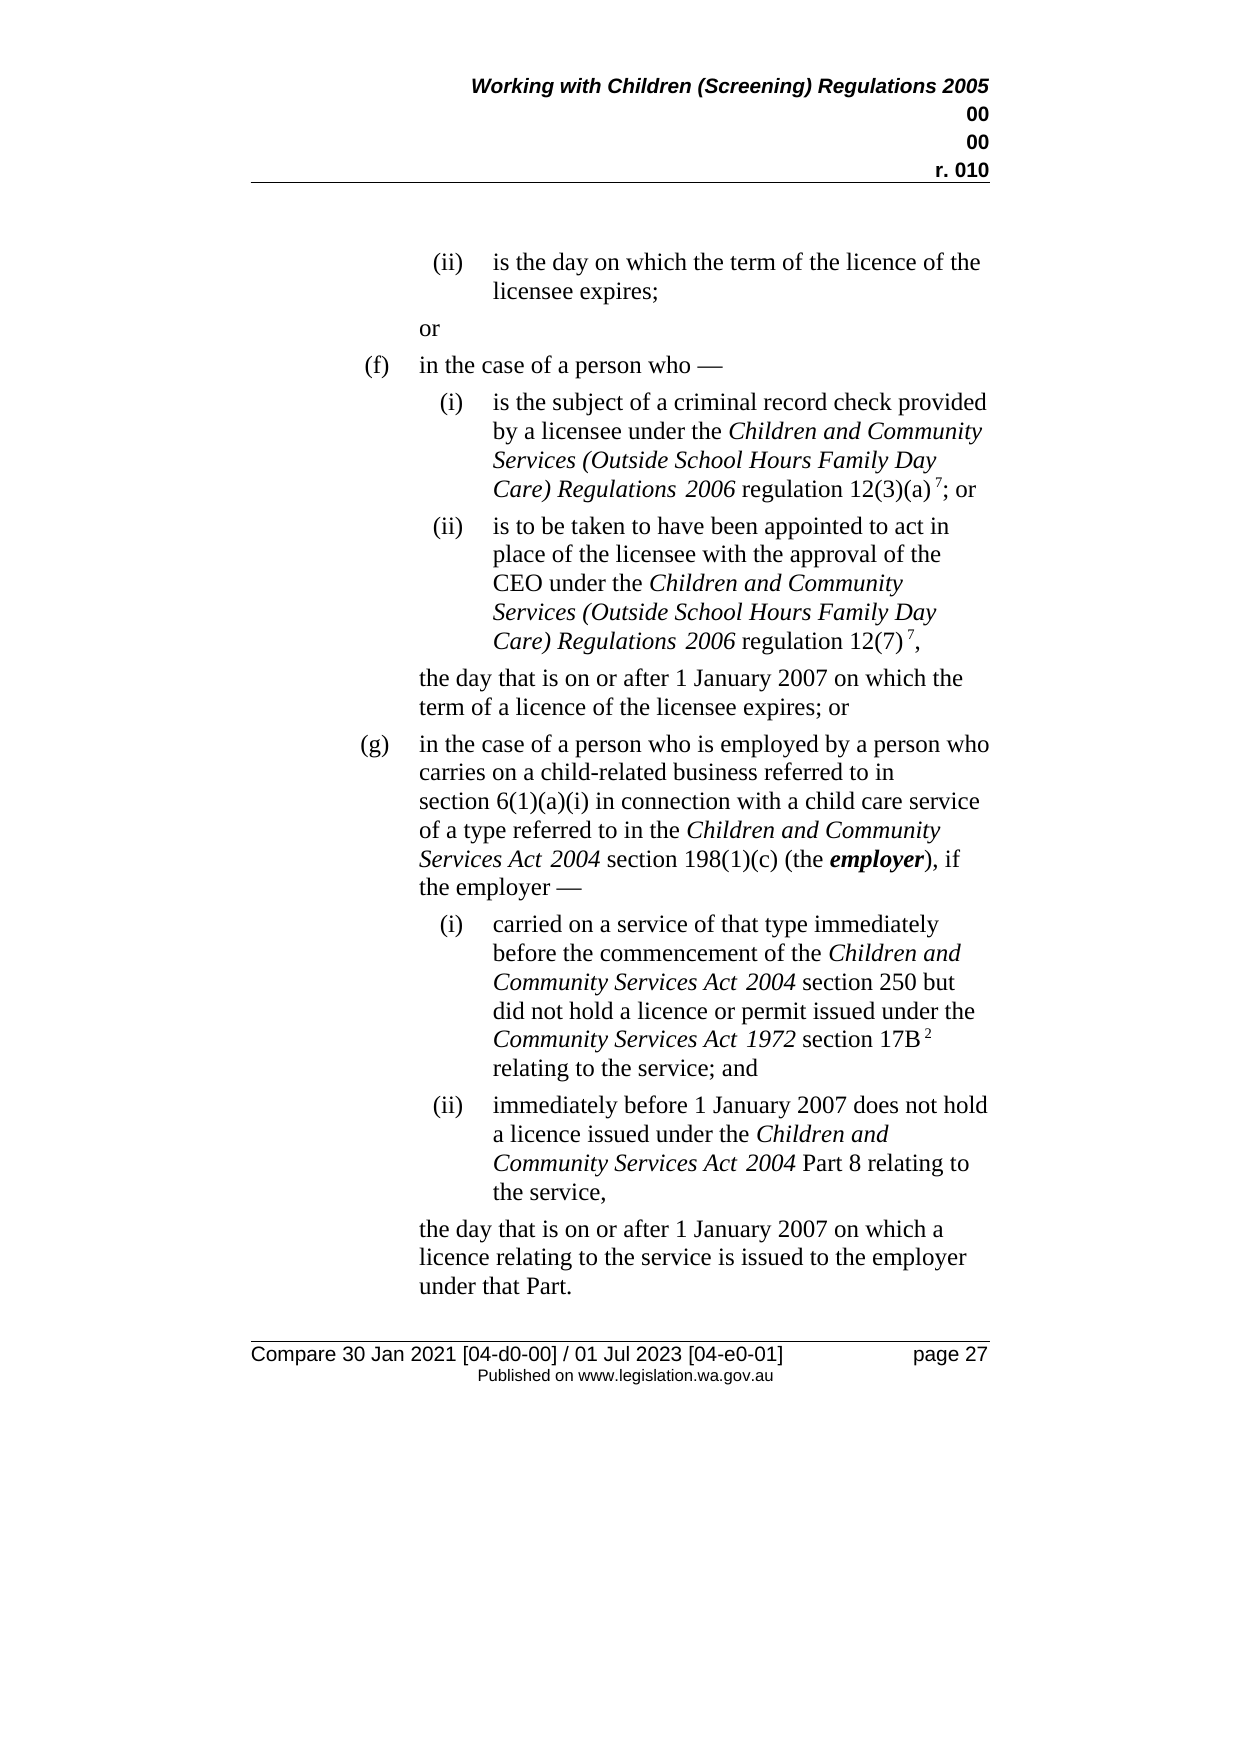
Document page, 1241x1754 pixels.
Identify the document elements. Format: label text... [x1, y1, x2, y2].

text the day that is on or after 1 January 2007 on which a licence relating to the service is issued to the employer under that Part. [251, 1214, 990, 1300]
text (ii) is the day on which the term of the licence of the licensee expires; [251, 247, 990, 305]
text the day that is on or after 1 January 2007 on which the term of a licence of the licensee expires; or [251, 663, 990, 720]
text (ii) immediately before 1 January 2007 does not hold a licence issued under the Children and Community Services Act 2004 Part 8 relating to the service, [251, 1090, 990, 1205]
text (ii) is to be taken to have been appointed to act in place of the licensee with the approval of the CEO under the Children and Community Services (Outside School Hours Family Day Care) Regulations 2006 regulation 12(7) 7, [251, 511, 990, 654]
text (i) is the subject of a criminal record check provided by a licensee under the Children and Community Services (Outside School Hours Family Day Care) Regulations 2006 regulation 12(3)(a) 7; or [251, 387, 990, 502]
text (g) in the case of a person who is employed by a person who carries on a child-related business referred to in section 6(1)(a)(i) in connection with a child care service of a type referred to in the Children and Community Services Act 2004 section 198(1)(c) (the employer), if the employer — [251, 729, 990, 901]
text (i) carried on a service of that type immediately before the commencement of the Children and Community Services Act 2004 section 250 but did not hold a licence or permit issued under the Community Services Act 1972 section 17B 2 relating to the service; and [251, 909, 990, 1082]
text (f) in the case of a person who — [251, 350, 990, 379]
text or [251, 313, 990, 342]
